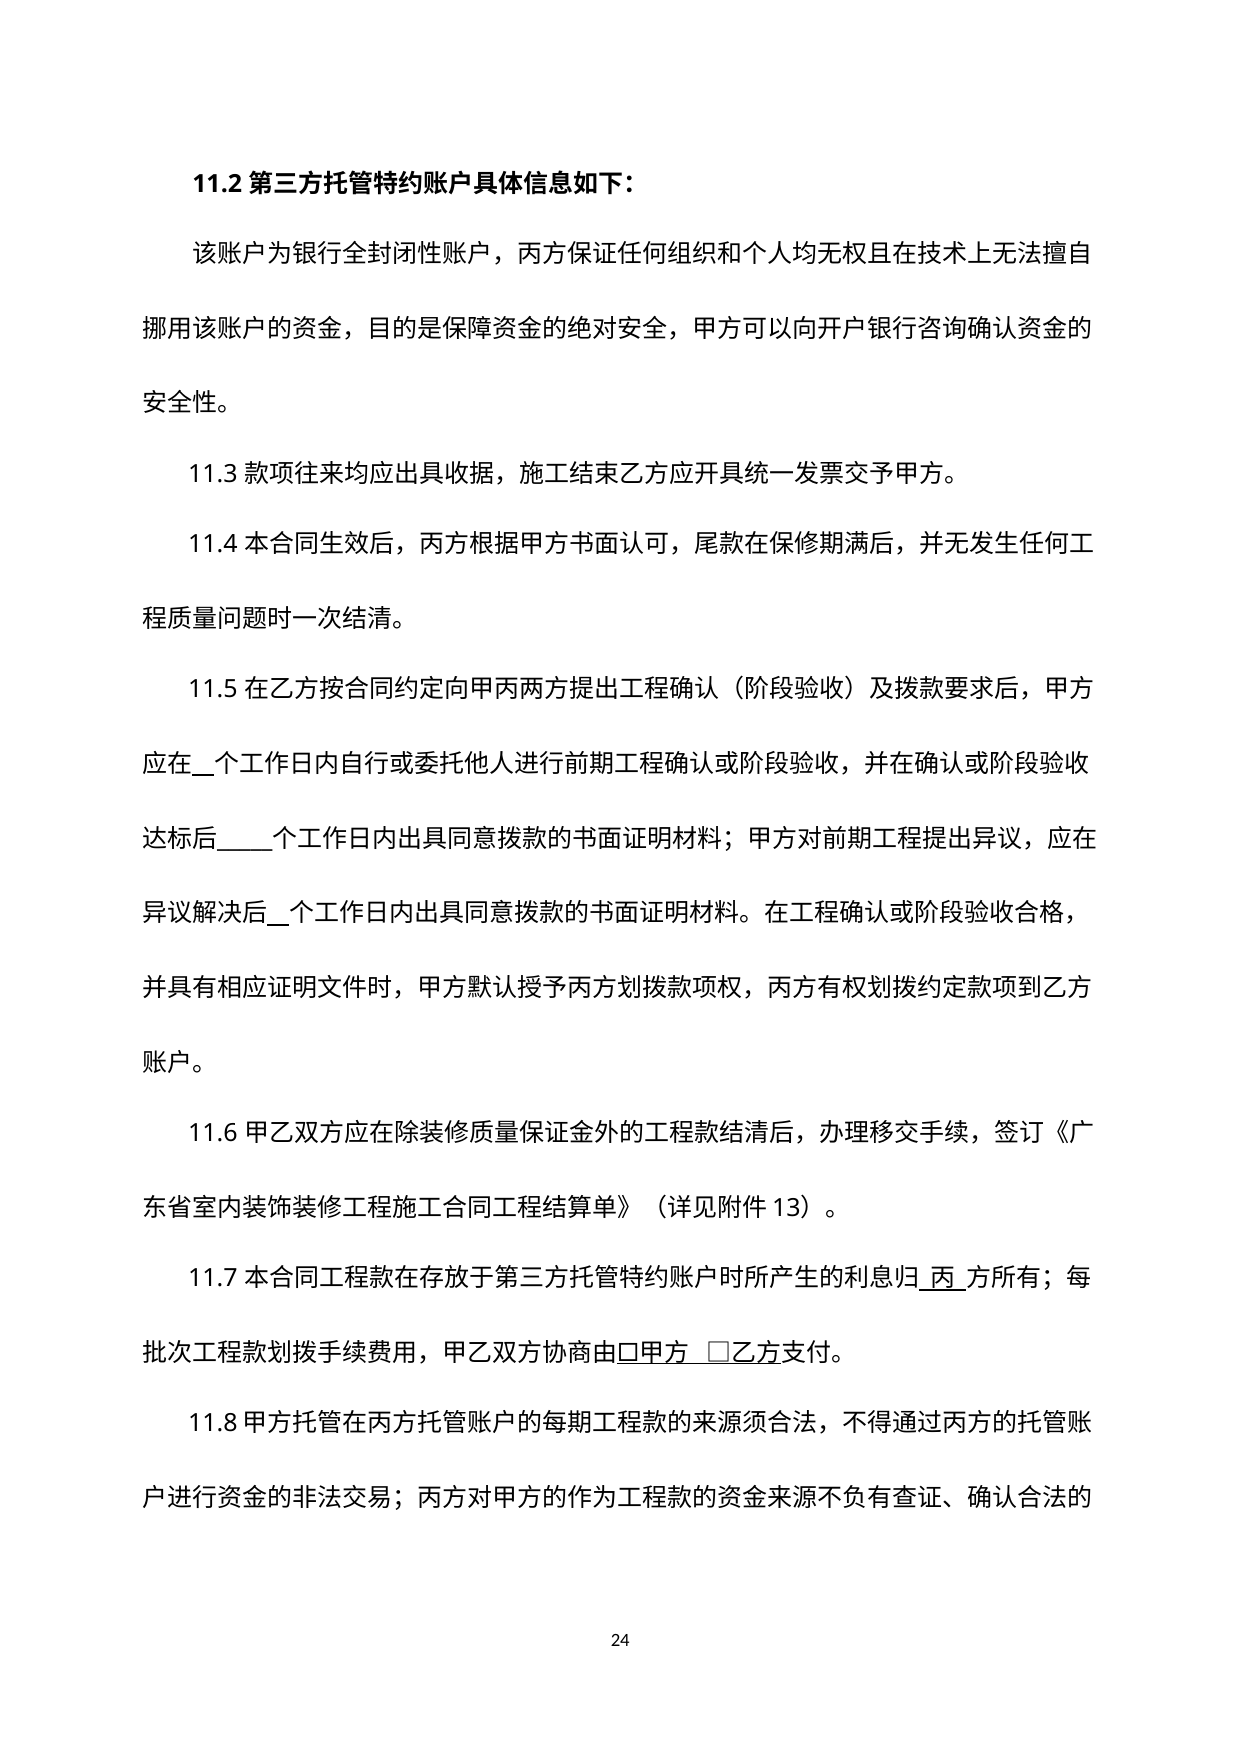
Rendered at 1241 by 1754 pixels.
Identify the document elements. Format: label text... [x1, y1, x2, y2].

text 11.5 在乙方按合同约定向甲丙两方提出工程确认（阶段验收）及拨款要求后，甲方应在 个工作日内自行或委托他人进行前期工程确认或阶段验收，并在确认或阶段验收达标后_____个工作日内出具同意拨款的书面证明材料；甲方对前期工程提出异议，应在异议解决后 个工作日内出具同意拨款的书面证明材料。在工程确认或阶段验收合格，并具有相应证明文件时，甲方默认授予丙方划拨款项权，丙方有权划拨约定款项到乙方账户。 [142, 654, 1098, 1093]
text 11.6 甲乙双方应在除装修质量保证金外的工程款结清后，办理移交手续，签订《广东省室内装饰装修工程施工合同工程结算单》（详见附件13）。 [142, 1098, 1098, 1238]
text 该账户为银行全封闭性账户，丙方保证任何组织和个人均无权且在技术上无法擅自挪用该账户的资金，目的是保障资金的绝对安全，甲方可以向开户银行咨询确认资金的安全性。 [142, 219, 1098, 433]
text 11.2 第三方托管特约账户具体信息如下： [142, 149, 1098, 214]
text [142, 1388, 1098, 1528]
text 11.7 本合同工程款在存放于第三方托管特约账户时所产生的利息归 丙 方所有；每批次工程款划拨手续费用，甲乙双方协商由甲方 □乙方支付。 [142, 1243, 1098, 1383]
text 11.3 款项往来均应出具收据，施工结束乙方应开具统一发票交予甲方。 [142, 439, 1098, 504]
text 11.4 本合同生效后，丙方根据甲方书面认可，尾款在保修期满后，并无发生任何工程质量问题时一次结清。 [142, 509, 1098, 649]
